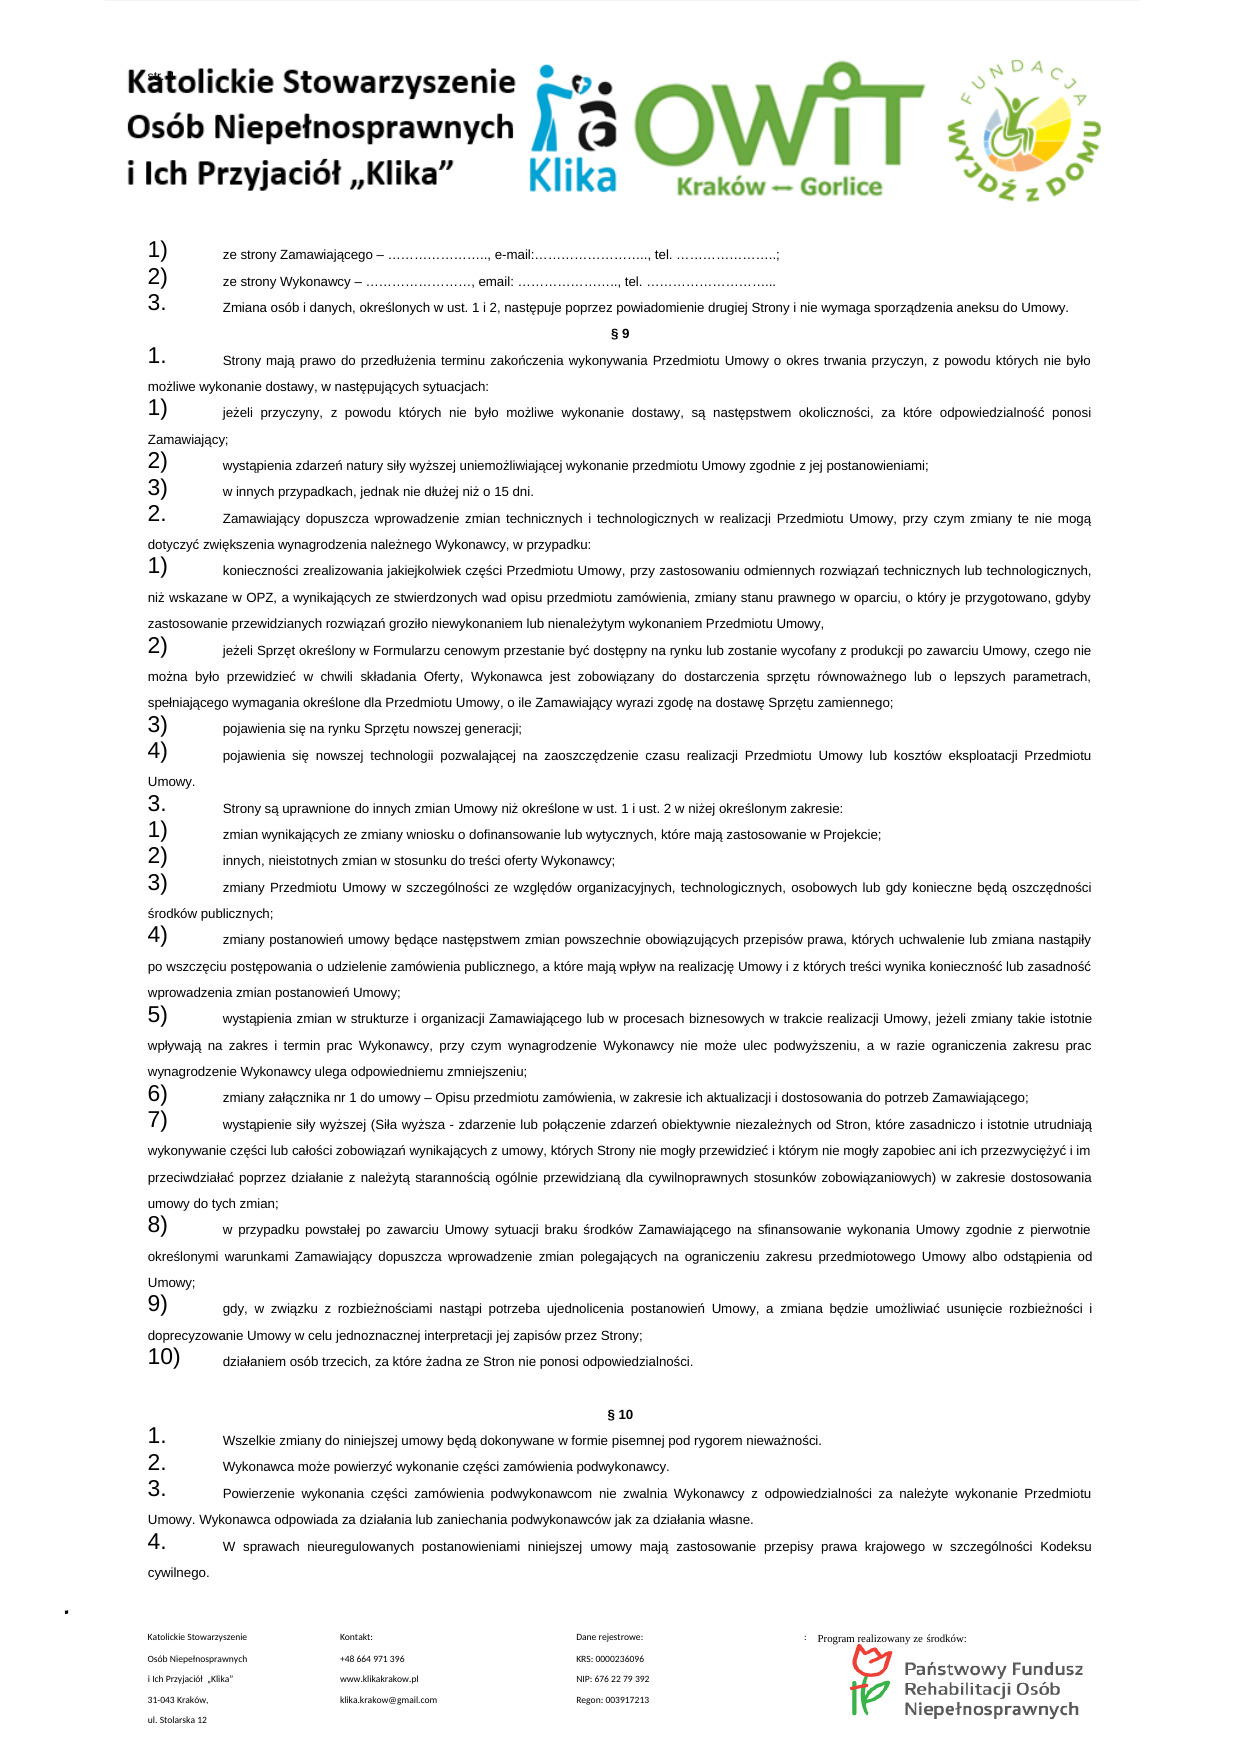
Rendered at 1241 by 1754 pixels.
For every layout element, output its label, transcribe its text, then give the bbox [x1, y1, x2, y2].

list Strony są uprawnione do innych zmian Umowy niż określone w ust. 1 i ust. 2 w niżej określonym zakresie: [147, 790, 1092, 816]
list pojawienia się na rynku Sprzętu nowszej generacji; [147, 711, 1092, 737]
list W sprawach nieuregulowanych postanowieniami niniejszej umowy mają zastosowanie przepisy prawa krajowego w szczególności Kodeksu cywilnego. [147, 1528, 1092, 1580]
list w innych przypadkach, jednak nie dłużej niż o 15 dni. [147, 473, 1092, 500]
text § 9 [147, 315, 1092, 342]
list innych, nieistotnych zmian w stosunku do treści oferty Wykonawcy; [147, 842, 1092, 869]
list w przypadku powstałej po zawarciu Umowy sytuacji braku środków Zamawiającego na sfinansowanie wykonania Umowy zgodnie z pierwotnie określonymi warunkami Zamawiający dopuszcza wprowadzenie zmian polegających na ograniczeniu zakresu przedmiotowego Umowy albo odstąpienia od Umowy; [147, 1211, 1092, 1290]
list zmiany postanowień umowy będące następstwem zmian powszechnie obowiązujących przepisów prawa, których uchwalenie lub zmiana nastąpiły po wszczęciu postępowania o udzielenie zamówienia publicznego, a które mają wpływ na realizację Umowy i z których treści wynika konieczność lub zasadność wprowadzenia zmian postanowień Umowy; [147, 921, 1092, 1001]
list Powierzenie wykonania części zamówienia podwykonawcom nie zwalnia Wykonawcy z odpowiedzialności za należyte wykonanie Przedmiotu Umowy. Wykonawca odpowiada za działania lub zaniechania podwykonawców jak za działania własne. [147, 1475, 1092, 1528]
list działaniem osób trzecich, za które żadna ze Stron nie ponosi odpowiedzialności. [147, 1343, 1092, 1369]
list ze strony Zamawiającego – ………………….., e-mail:…………………….., tel. …………………..; [147, 236, 1092, 263]
list zmiany Przedmiotu Umowy w szczególności ze względów organizacyjnych, technologicznych, osobowych lub gdy konieczne będą oszczędności środków publicznych; [147, 869, 1092, 921]
list wystąpienia zdarzeń natury siły wyższej uniemożliwiającej wykonanie przedmiotu Umowy zgodnie z jej postanowieniami; [147, 447, 1092, 473]
list Wykonawca może powierzyć wykonanie części zamówienia podwykonawcy. [147, 1448, 1092, 1475]
text § 10 [147, 1396, 1092, 1422]
list wystąpienie siły wyższej (Siła wyższa - zdarzenie lub połączenie zdarzeń obiektywnie niezależnych od Stron, które zasadniczo i istotnie utrudniają wykonywanie części lub całości zobowiązań wynikających z umowy, których Strony nie mogły przewidzieć i którym nie mogły zapobiec ani ich przezwyciężyć i im przeciwdziałać poprzez działanie z należytą starannością ogólnie przewidzianą dla cywilnoprawnych stosunków zobowiązaniowych) w zakresie dostosowania umowy do tych zmian; [147, 1106, 1092, 1211]
list Strony mają prawo do przedłużenia terminu zakończenia wykonywania Przedmiotu Umowy o okres trwania przyczyn, z powodu których nie było możliwe wykonanie dostawy, w następujących sytuacjach: [147, 342, 1092, 394]
list ze strony Wykonawcy – ……………………, email: ………………….., tel. ………………………... [147, 263, 1092, 289]
picture [105, 0, 1140, 214]
list konieczności zrealizowania jakiejkolwiek części Przedmiotu Umowy, przy zastosowaniu odmiennych rozwiązań technicznych lub technologicznych, niż wskazane w OPZ, a wynikających ze stwierdzonych wad opisu przedmiotu zamówienia, zmiany stanu prawnego w oparciu, o który je przygotowano, gdyby zastosowanie przewidzianych rozwiązań groziło niewykonaniem lub nienależytym wykonaniem Przedmiotu Umowy, [147, 552, 1092, 632]
list Zmiana osób i danych, określonych w ust. 1 i 2, następuje poprzez powiadomienie drugiej Strony i nie wymaga sporządzenia aneksu do Umowy. [147, 289, 1092, 315]
list jeżeli Sprzęt określony w Formularzu cenowym przestanie być dostępny na rynku lub zostanie wycofany z produkcji po zawarciu Umowy, czego nie można było przewidzieć w chwili składania Oferty, Wykonawca jest zobowiązany do dostarczenia sprzętu równoważnego lub o lepszych parametrach, spełniającego wymagania określone dla Przedmiotu Umowy, o ile Zamawiający wyrazi zgodę na dostawę Sprzętu zamiennego; [147, 632, 1092, 711]
list wystąpienia zmian w strukturze i organizacji Zamawiającego lub w procesach biznesowych w trakcie realizacji Umowy, jeżeli zmiany takie istotnie wpływają na zakres i termin prac Wykonawcy, przy czym wynagrodzenie Wykonawcy nie może ulec podwyższeniu, a w razie ograniczenia zakresu prac wynagrodzenie Wykonawcy ulega odpowiedniemu zmniejszeniu; [147, 1001, 1092, 1079]
list zmian wynikających ze zmiany wniosku o dofinansowanie lub wytycznych, które mają zastosowanie w Projekcie; [147, 816, 1092, 842]
list jeżeli przyczyny, z powodu których nie było możliwe wykonanie dostawy, są następstwem okoliczności, za które odpowiedzialność ponosi Zamawiający; [147, 394, 1092, 447]
list zmiany załącznika nr 1 do umowy – Opisu przedmiotu zamówienia, w zakresie ich aktualizacji i dostosowania do potrzeb Zamawiającego; [147, 1079, 1092, 1106]
picture [850, 1633, 1083, 1727]
list gdy, w związku z rozbieżnościami nastąpi potrzeba ujednolicenia postanowień Umowy, a zmiana będzie umożliwiać usunięcie rozbieżności i doprecyzowanie Umowy w celu jednoznacznej interpretacji jej zapisów przez Strony; [147, 1290, 1092, 1343]
list pojawienia się nowszej technologii pozwalającej na zaoszczędzenie czasu realizacji Przedmiotu Umowy lub kosztów eksploatacji Przedmiotu Umowy. [147, 737, 1092, 790]
list Wszelkie zmiany do niniejszej umowy będą dokonywane w formie pisemnej pod rygorem nieważności. [147, 1422, 1092, 1448]
list Zamawiający dopuszcza wprowadzenie zmian technicznych i technologicznych w realizacji Przedmiotu Umowy, przy czym zmiany te nie mogą dotyczyć zwiększenia wynagrodzenia należnego Wykonawcy, w przypadku: [147, 500, 1092, 552]
